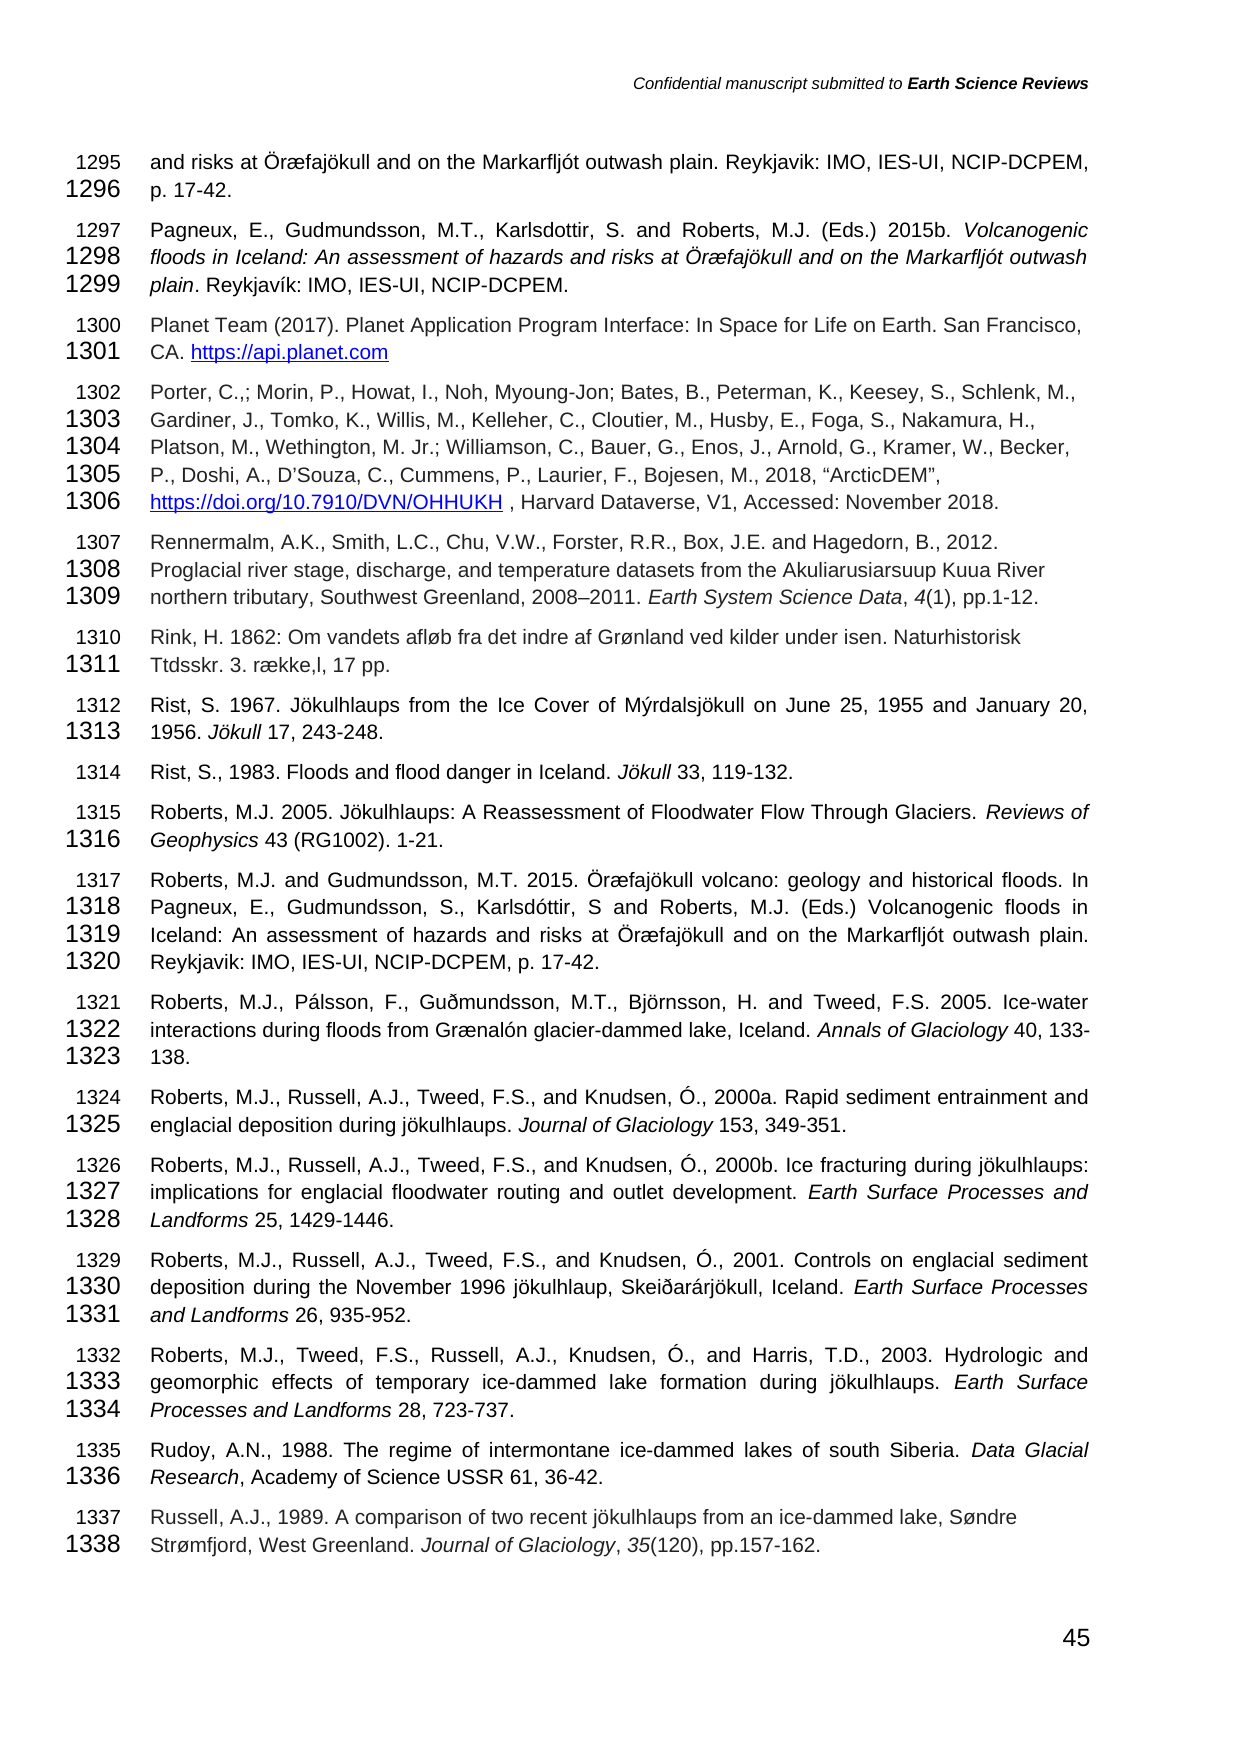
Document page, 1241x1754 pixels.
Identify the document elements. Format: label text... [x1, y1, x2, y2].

text Rink, H. 1862: Om vandets afløb fra det indre af Grønland ved kilder under isen. Naturhistorisk Ttdsskr. 3. række,l, 17 pp. [150, 625, 1090, 676]
text Roberts, M.J. and Gudmundsson, M.T. 2015. Öræfajökull volcano: geology and historical floods. In Pagneux, E., Gudmundsson, S., Karlsdóttir, S and Roberts, M.J. (Eds.) Volcanogenic floods in Iceland: An assessment of hazards and risks at Öræfajökull and on the Markarfljót outwash plain. Reykjavik: IMO, IES-UI, NCIP-DCPEM, p. 17-42. [150, 867, 1090, 974]
text Roberts, M.J., Russell, A.J., Tweed, F.S., and Knudsen, Ó., 2001. Controls on englacial sediment deposition during the November 1996 jökulhlaup, Skeiðarárjökull, Iceland. Earth Surface Processes and Landforms 26, 935-952. [150, 1247, 1090, 1326]
text Roberts, M.J., Russell, A.J., Tweed, F.S., and Knudsen, Ó., 2000a. Rapid sediment entrainment and englacial deposition during jökulhlaups. Journal of Glaciology 153, 349-351. [150, 1085, 1090, 1136]
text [150, 150, 1090, 201]
text Roberts, M.J., Tweed, F.S., Russell, A.J., Knudsen, Ó., and Harris, T.D., 2003. Hydrologic and geomorphic effects of temporary ice-dammed lake formation during jökulhlaups. Earth Surface Processes and Landforms 28, 723-737. [150, 1342, 1090, 1421]
text Porter, C.,; Morin, P., Howat, I., Noh, Myoung-Jon; Bates, B., Peterman, K., Keesey, S., Schlenk, M., Gardiner, J., Tomko, K., Willis, M., Kelleher, C., Cloutier, M., Husby, E., Foga, S., Nakamura, H., Platson, M., Wethington, M. Jr.; Williamson, C., Bauer, G., Enos, J., Arnold, G., Kramer, W., Becker, P., Doshi, A., D’Souza, C., Cummens, P., Laurier, F., Bojesen, M., 2018, “ArcticDEM”, https://doi.org/10.7910/DVN/OHHUKH , Harvard Dataverse, V1, Accessed: November 2018. [150, 380, 1090, 514]
text Pagneux, E., Gudmundsson, M.T., Karlsdottir, S. and Roberts, M.J. (Eds.) 2015b. Volcanogenic floods in Iceland: An assessment of hazards and risks at Öræfajökull and on the Markarfljót outwash plain. Reykjavík: IMO, IES-UI, NCIP-DCPEM. [150, 217, 1090, 296]
text Roberts, M.J. 2005. Jökulhlaups: A Reassessment of Floodwater Flow Through Glaciers. Reviews of Geophysics 43 (RG1002). 1-21. [150, 800, 1090, 851]
text Planet Team (2017). Planet Application Program Interface: In Space for Life on Earth. San Francisco, CA. https://api.planet.com [150, 312, 1090, 364]
text Roberts, M.J., Russell, A.J., Tweed, F.S., and Knudsen, Ó., 2000b. Ice fracturing during jökulhlaups: implications for englacial floodwater routing and outlet development. Earth Surface Processes and Landforms 25, 1429-1446. [150, 1152, 1090, 1231]
text Rudoy, A.N., 1988. The regime of intermontane ice-dammed lakes of south Siberia. Data Glacial Research, Academy of Science USSR 61, 36-42. [150, 1437, 1090, 1489]
text Rennermalm, A.K., Smith, L.C., Chu, V.W., Forster, R.R., Box, J.E. and Hagedorn, B., 2012. Proglacial river stage, discharge, and temperature datasets from the Akuliarusiarsuup Kuua River northern tributary, Southwest Greenland, 2008–2011. Earth System Science Data, 4(1), pp.1-12. [150, 530, 1090, 609]
text Rist, S., 1983. Floods and flood danger in Iceland. Jökull 33, 119-132. [150, 760, 1090, 784]
text Roberts, M.J., Pálsson, F., Guðmundsson, M.T., Björnsson, H. and Tweed, F.S. 2005. Ice-water interactions during floods from Grænalón glacier-dammed lake, Iceland. Annals of Glaciology 40, 133-138. [150, 990, 1090, 1069]
text Russell, A.J., 1989. A comparison of two recent jökulhlaups from an ice-dammed lake, Søndre Strømfjord, West Greenland. Journal of Glaciology, 35(120), pp.157-162. [150, 1505, 1090, 1556]
text Rist, S. 1967. Jökulhlaups from the Ice Cover of Mýrdalsjökull on June 25, 1955 and January 20, 1956. Jökull 17, 243-248. [150, 692, 1090, 744]
